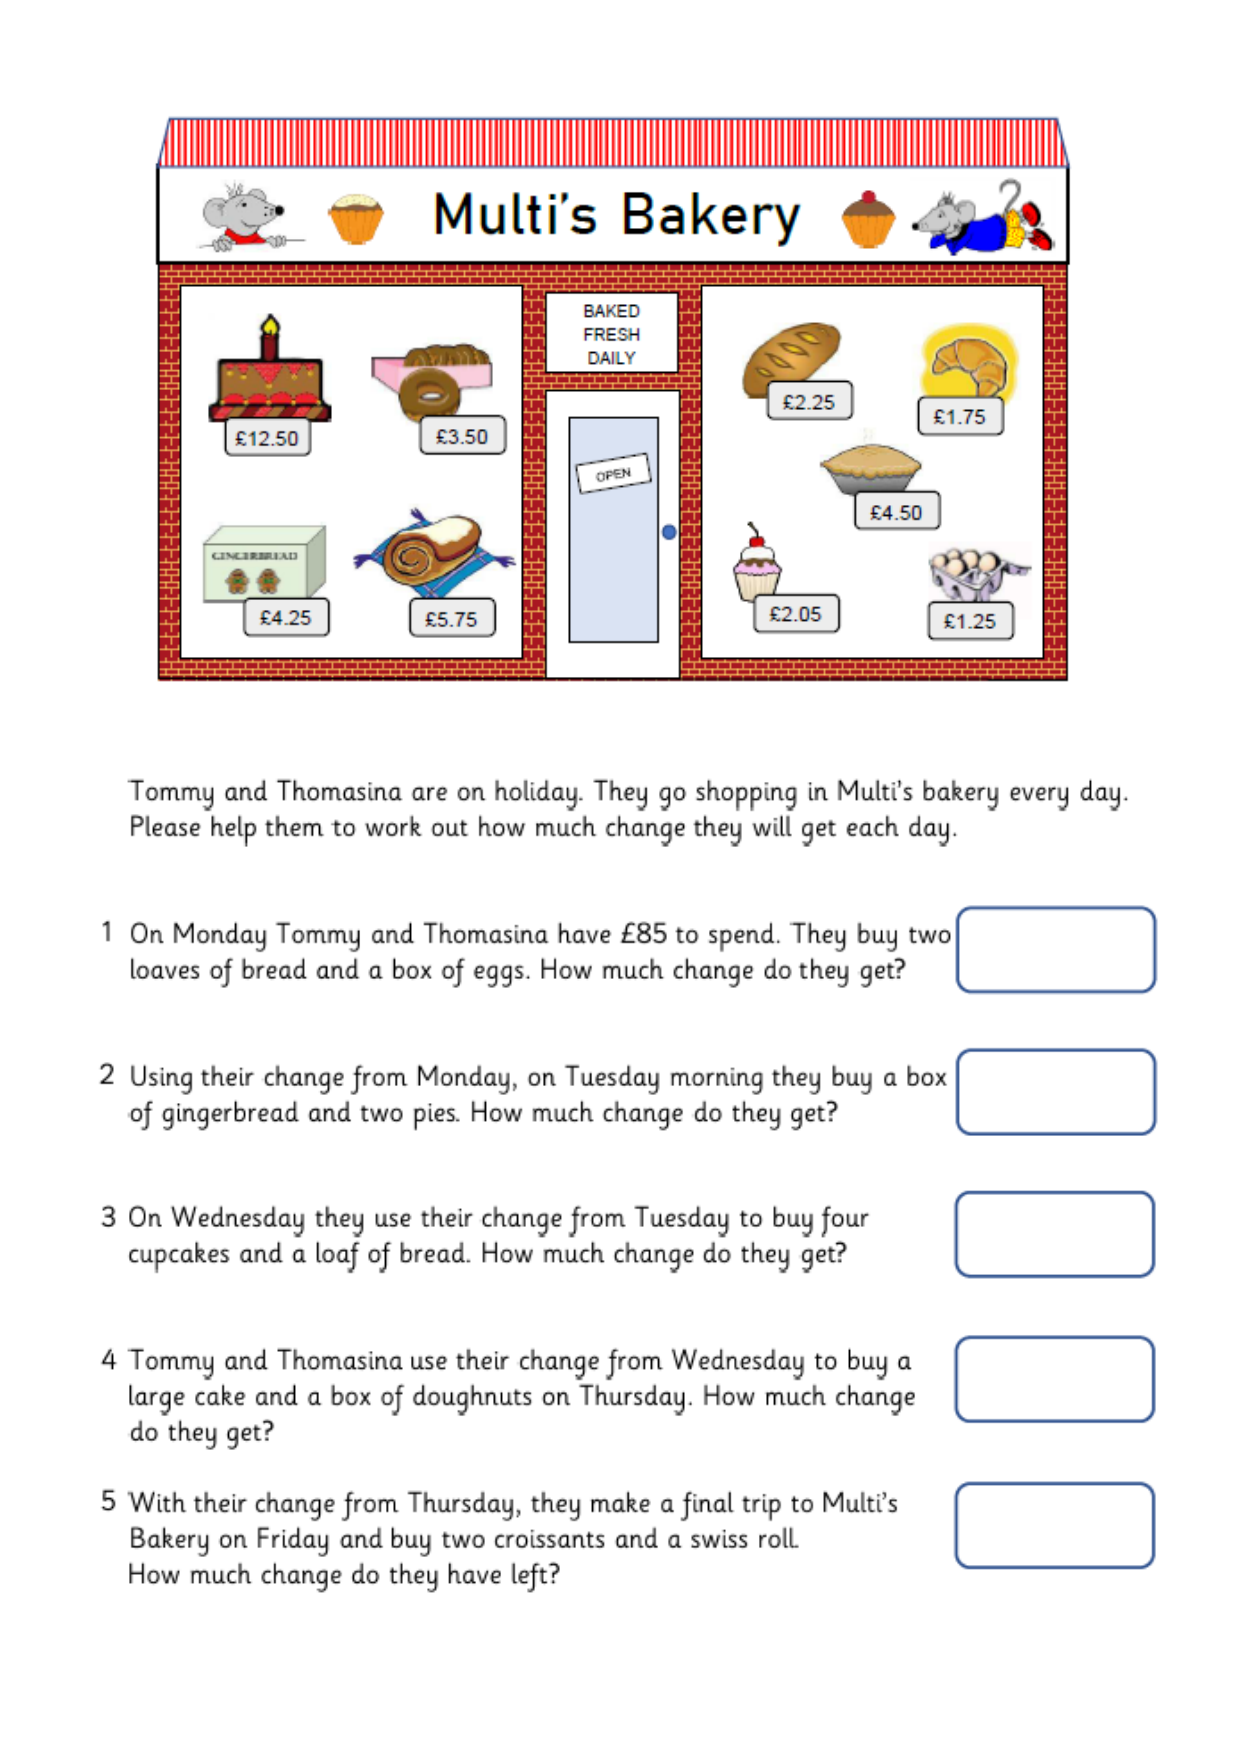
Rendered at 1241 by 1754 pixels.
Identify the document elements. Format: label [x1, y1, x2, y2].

picture [113, 95, 1128, 714]
picture [87, 756, 1172, 1598]
